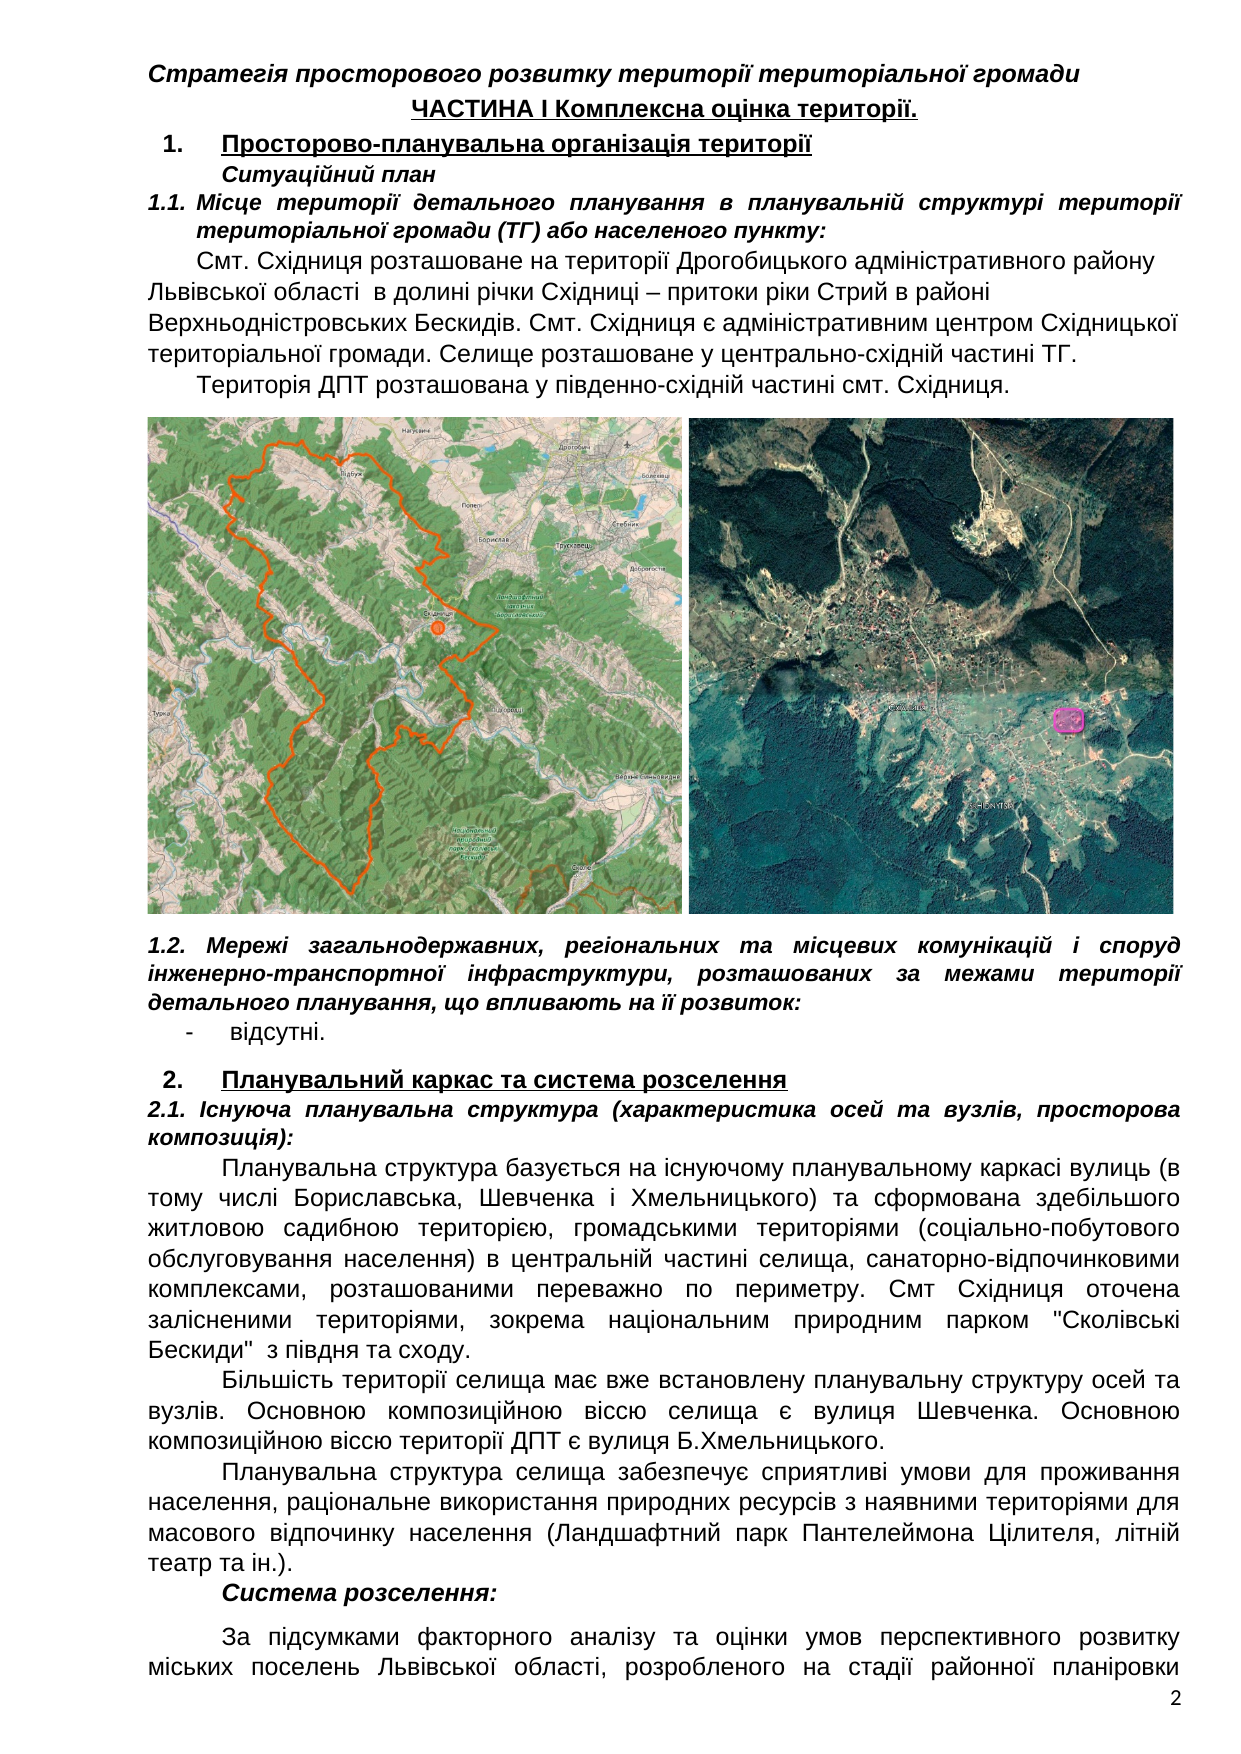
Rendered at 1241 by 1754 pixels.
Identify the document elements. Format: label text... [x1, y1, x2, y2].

text Більшість території селища має вже встановлену планувальну структуру осей та вузлів. Основною композиційною віссю селища є вулиця Шевченка. Основною композиційною віссю території ДПТ є вулиця Б.Хмельницького. [148, 1366, 1181, 1455]
subtitle ЧАСТИНА I Комплексна оцінка території. [148, 94, 1181, 123]
picture [688, 418, 1174, 914]
subtitle Ситуаційний план [221, 161, 1181, 187]
subtitle Стратегія просторового розвитку території територіальної громади [148, 59, 1181, 88]
subtitle Просторово-планувальна організація території [162, 129, 1181, 158]
subtitle 1.2. Мережі загальнодержавних, регіональних та місцевих комунікацій і споруд інженерно-транспортної інфраструктури, розташованих за межами території детального планування, що впливають на її розвиток: [148, 932, 1181, 1015]
subtitle Система розселення: [148, 1578, 1181, 1607]
subtitle 2.1. Існуюча планувальна структура (характеристика осей та вузлів, просторова композиція): [148, 1096, 1181, 1151]
subtitle Планувальний каркас та система розселення [162, 1065, 1181, 1093]
list Смт. Східниця розташоване на території Дрогобицького адміністративного району Львівської області в долині річки Східниці – притоки ріки Стрий в районі Верхньодністровських Бескидів. Смт. Східниця є адміністративним центром Східницької територіальної громади. Селище розташоване у центрально-східній частині ТГ. [148, 246, 1181, 368]
subtitle Місце території детального планування в планувальній структурі території територіальної громади (ТГ) або населеного пункту: [148, 189, 1181, 244]
list відсутні. [185, 1017, 1181, 1046]
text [148, 1622, 1181, 1681]
list Територія ДПТ розташована у південно-східній частині смт. Східниця. [148, 370, 1181, 399]
picture [147, 417, 682, 914]
text Планувальна структура базується на існуючому планувальному каркасі вулиць (в тому числі Бориславська, Шевченка і Хмельницького) та сформована здебільшого житловою садибною територією, громадськими територіями (соціально-побутового обслуговування населення) в центральній частині селища, санаторно-відпочинковими комплексами, розташованими переважно по периметру. Смт Східниця оточена залісненими територіями, зокрема національним природним парком "Сколівські Бескиди" з півдня та сходу. [148, 1153, 1181, 1364]
text Планувальна структура селища забезпечує сприятливі умови для проживання населення, раціональне використання природних ресурсів з наявними територіями для масового відпочинку населення (Ландшафтний парк Пантелеймона Цілителя, літній театр та ін.). [148, 1457, 1181, 1577]
